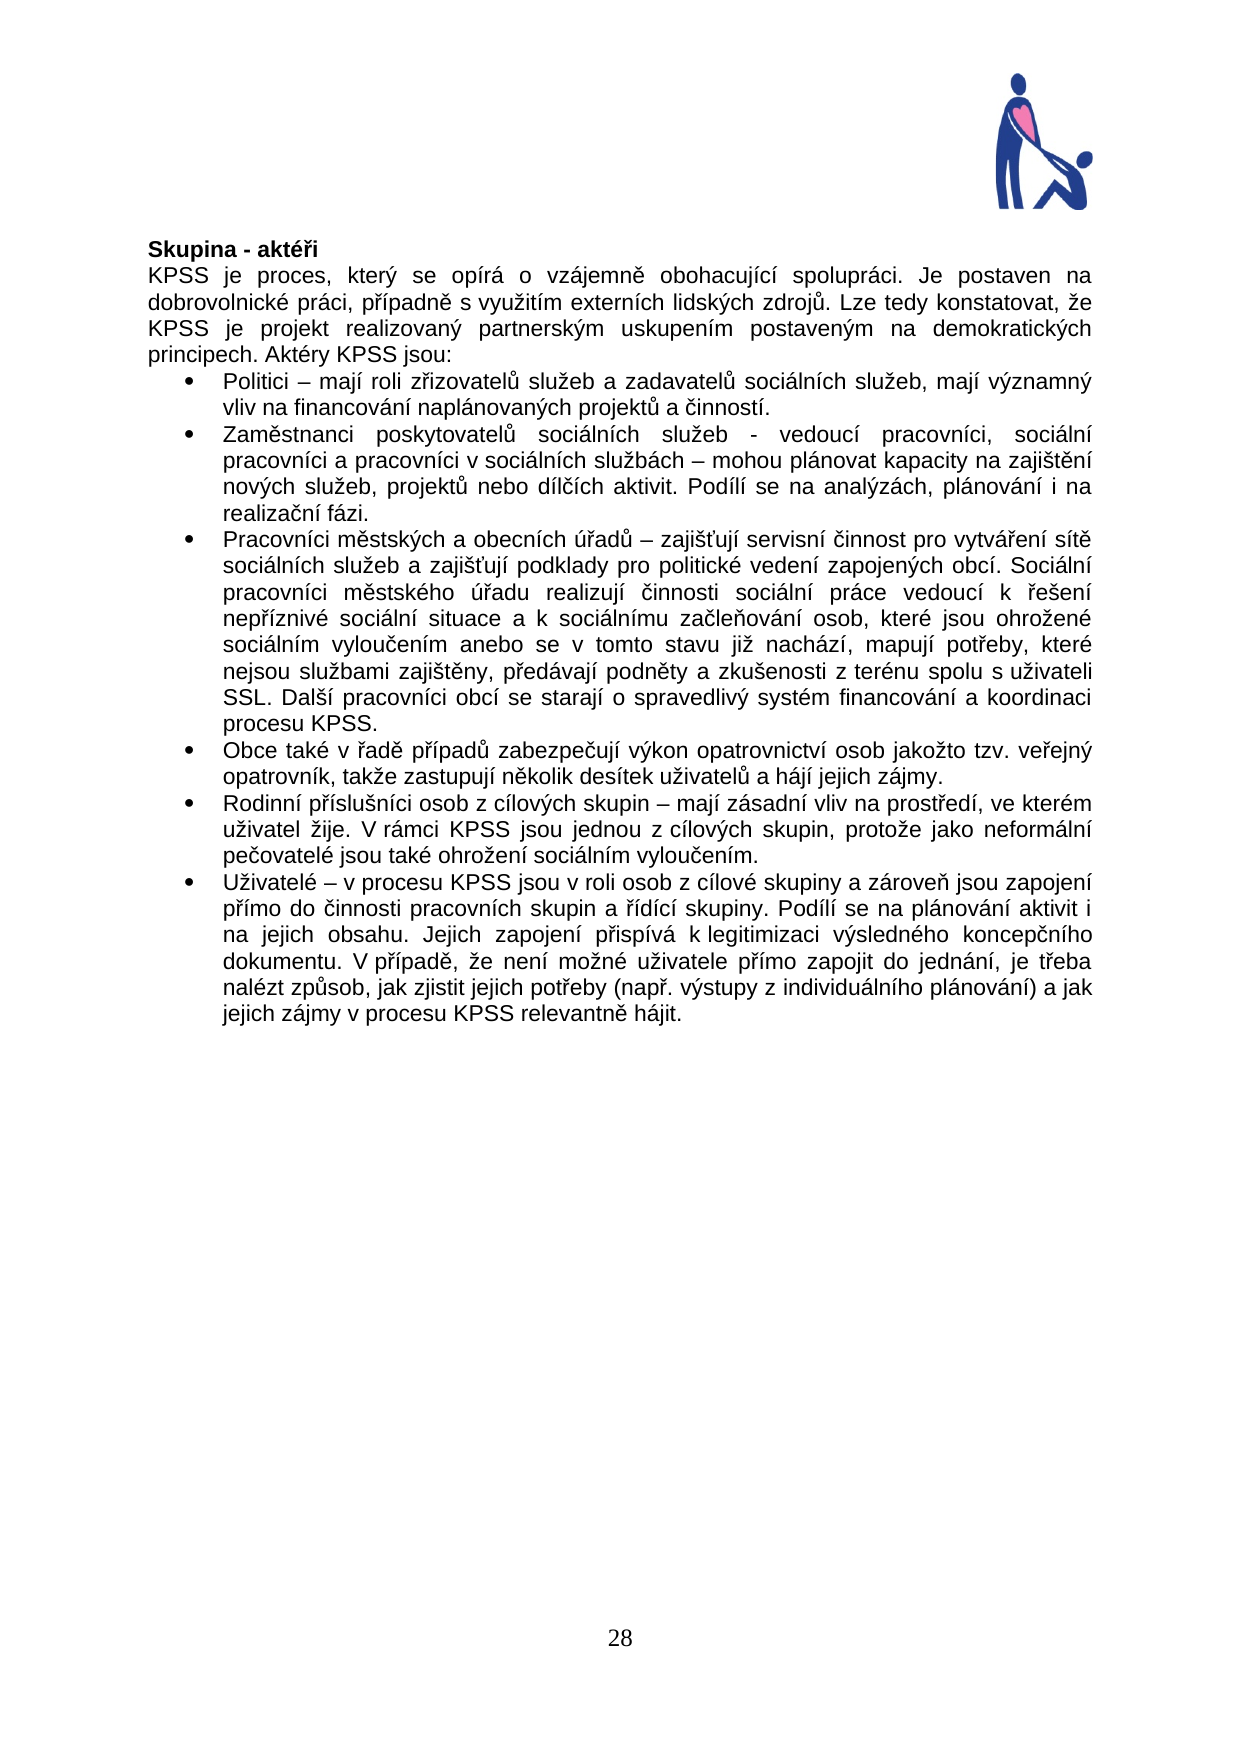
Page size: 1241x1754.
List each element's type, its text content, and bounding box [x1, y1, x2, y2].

list Politici – mají roli zřizovatelů služeb a zadavatelů sociálních služeb, mají významný vliv na financování naplánovaných projektů a činností. [185, 368, 1093, 421]
list Rodinní příslušníci osob z cílových skupin – mají zásadní vliv na prostředí, ve kterém uživatel žije. V rámci KPSS jsou jednou z cílových skupin, protože jako neformální pečovatelé jsou také ohrožení sociálním vyloučením. [185, 789, 1093, 868]
list Obce také v řadě případů zabezpečují výkon opatrovnictví osob jakožto tzv. veřejný opatrovník, takže zastupují několik desítek uživatelů a hájí jejich zájmy. [185, 737, 1093, 789]
list Zaměstnanci poskytovatelů sociálních služeb - vedoucí pracovníci, sociální pracovníci a pracovníci v sociálních službách – mohou plánovat kapacity na zajištění nových služeb, projektů nebo dílčích aktivit. Podílí se na analýzách, plánování i na realizační fázi. [185, 421, 1093, 526]
text KPSS je proces, který se opírá o vzájemně obohacující spolupráci. Je postaven na dobrovolnické práci, případně s využitím externích lidských zdrojů. Lze tedy konstatovat, že KPSS je projekt realizovaný partnerským uskupením postaveným na demokratických principech. Aktéry KPSS jsou: [148, 262, 1093, 368]
list Uživatelé – v procesu KPSS jsou v roli osob z cílové skupiny a zároveň jsou zapojení přímo do činnosti pracovních skupin a řídící skupiny. Podílí se na plánování aktivit i na jejich obsahu. Jejich zapojení přispívá k legitimizaci výsledného koncepčního dokumentu. V případě, že není možné uživatele přímo zapojit do jednání, je třeba nalézt způsob, jak zjistit jejich potřeby (např. výstupy z individuálního plánování) a jak jejich zájmy v procesu KPSS relevantně hájit. [185, 868, 1093, 1027]
list Pracovníci městských a obecních úřadů – zajišťují servisní činnost pro vytváření sítě sociálních služeb a zajišťují podklady pro politické vedení zapojených obcí. Sociální pracovníci městského úřadu realizují činnosti sociální práce vedoucí k řešení nepříznivé sociální situace a k sociálnímu začleňování osob, které jsou ohrožené sociálním vyloučením anebo se v tomto stavu již nachází, mapují potřeby, které nejsou službami zajištěny, předávají podněty a zkušenosti z terénu spolu s uživateli SSL. Další pracovníci obcí se starají o spravedlivý systém financování a koordinaci procesu KPSS. [185, 526, 1093, 737]
picture [995, 73, 1093, 210]
text Skupina - aktéři [148, 236, 1093, 262]
